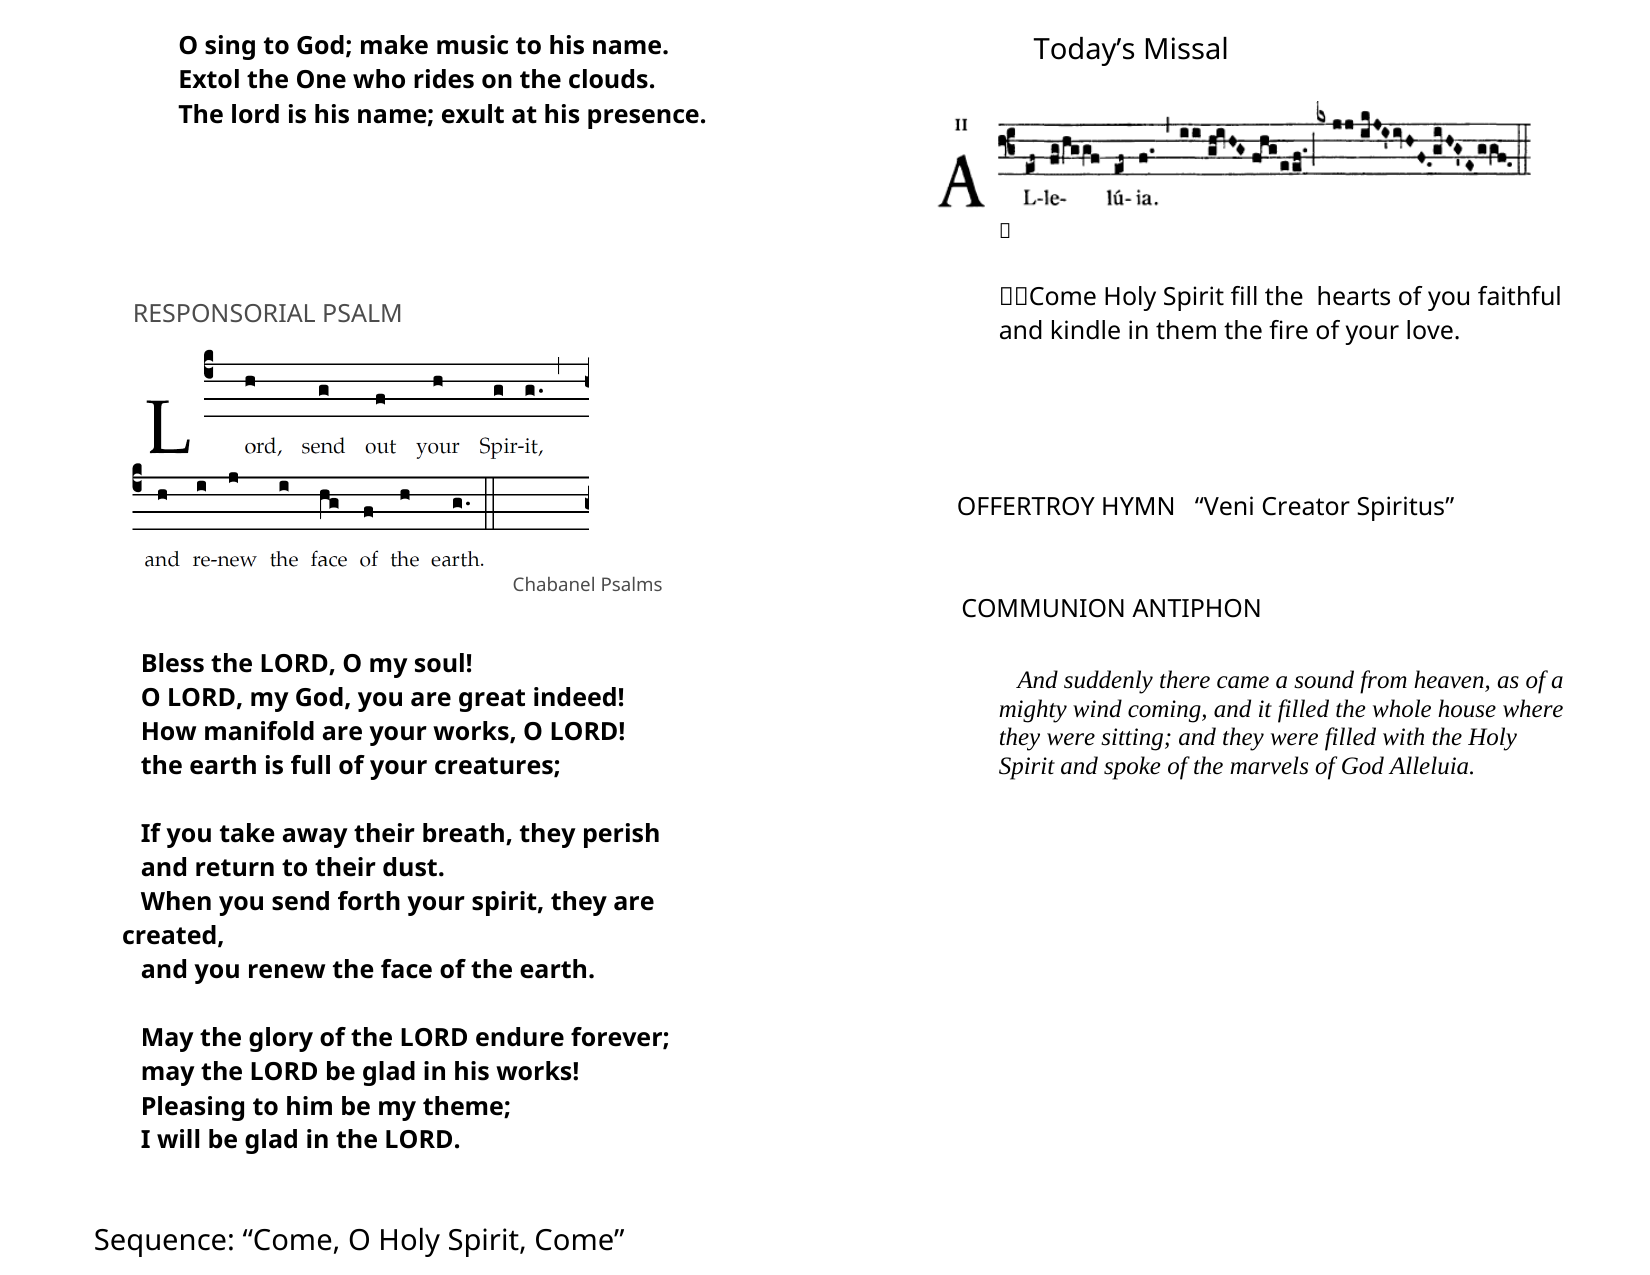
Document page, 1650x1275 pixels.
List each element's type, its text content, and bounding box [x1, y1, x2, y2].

text OFFERTROY HYMN “Veni Creator Spiritus” [905, 489, 1566, 523]
text If you take away their breath, they perish [122, 816, 755, 850]
text COMMUNION ANTIPHON [961, 591, 1566, 625]
text Chabanel Psalms [122, 572, 755, 597]
text When you send forth your spirit, they are created, [122, 884, 755, 952]
text Today’s Missal [905, 28, 1566, 68]
text How manifold are your works, O LORD! [122, 713, 755, 747]
text I will be glad in the LORD. [122, 1122, 755, 1156]
text Pleasing to him be my theme; [122, 1088, 755, 1122]
text and return to their dust. [122, 850, 755, 884]
text The lord is his name; exult at his presence. [150, 96, 755, 130]
text  [980, 216, 1566, 245]
text Come Holy Spirit fill the hearts of you faithful [980, 279, 1566, 313]
text RESPONSORIAL PSALM [94, 295, 755, 329]
text and kindle in them the fire of your love. [980, 313, 1566, 347]
text O sing to God; make music to his name. [150, 28, 755, 62]
picture [112, 329, 607, 572]
text Sequence: “Come, O Holy Spirit, Come” [94, 1190, 755, 1259]
text the earth is full of your creatures; [122, 747, 755, 782]
text Bless the LORD, O my soul! [122, 645, 755, 679]
text And suddenly there came a sound from heaven, as of a mighty wind coming, and it filled the whole house where they were sitting; and they were filled with the Holy Spirit and spoke of the marvels of God Alleluia. [998, 665, 1566, 780]
text O LORD, my God, you are great indeed! [122, 679, 755, 713]
text Extol the One who rides on the clouds. [150, 62, 755, 96]
text May the glory of the LORD endure forever; [122, 1020, 755, 1054]
text and you renew the face of the earth. [122, 952, 755, 986]
picture [930, 101, 1531, 210]
text may the LORD be glad in his works! [122, 1054, 755, 1088]
